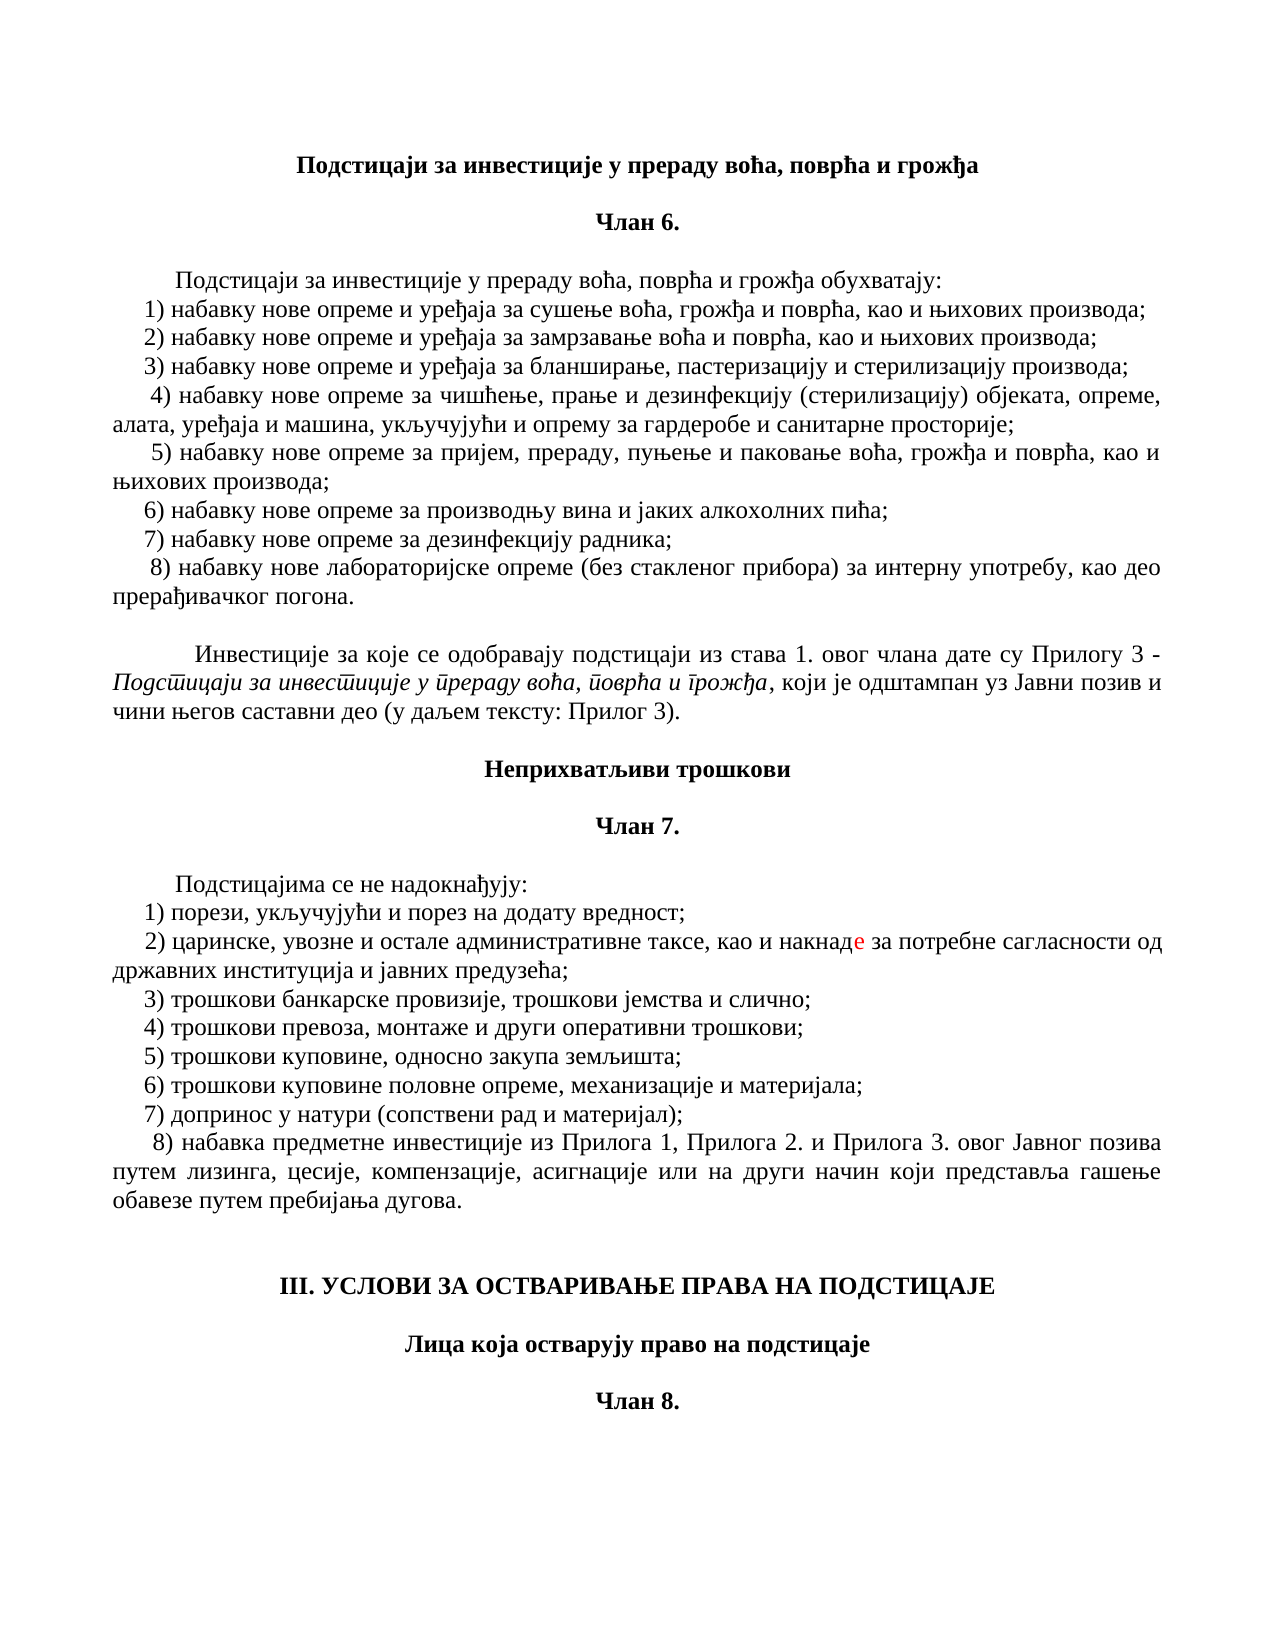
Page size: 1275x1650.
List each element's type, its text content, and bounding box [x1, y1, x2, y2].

text 4) набавку нове опреме за чишћење, прање и дезинфекцију (стерилизацију) објеката, опреме, алата, уређаја и машина, укључујући и опрему за гардеробе и санитарне просторије; [112, 380, 1162, 437]
text 3) трошкови банкарске провизије, трошкови јемства и слично; [112, 984, 1162, 1012]
text 7) допринос у натури (сопствени рад и материјал); [112, 1099, 1162, 1127]
text Члан 8. [112, 1386, 1162, 1415]
text 1) набавку нове опреме и уређаја за сушење воћа, грожђа и поврћа, као и њихових производа; [112, 294, 1162, 322]
text 2) набавку нове опреме и уређаја за замрзавање воћа и поврћа, као и њихових производа; [112, 322, 1162, 351]
text 5) трошкови куповине, односно закупа земљишта; [112, 1041, 1162, 1070]
text 8) набавку нове лабораторијске опреме (без стакленог прибора) за интерну употребу, као део прерађивачког погона. [112, 552, 1162, 610]
text 6) трошкови куповине половне опреме, механизације и материјала; [112, 1070, 1162, 1099]
text Неприхватљиви трошкови [112, 754, 1162, 782]
text Члан 7. [112, 811, 1162, 840]
text III. УСЛОВИ ЗА ОСТВАРИВАЊЕ ПРАВА НА ПОДСТИЦАЈЕ [112, 1271, 1162, 1300]
text Инвестиције за које се одобравају подстицаји из става 1. овог члана дате су Прилогу 3 - Подстицаји за инвестиције у прераду воћа, поврћа и грожђа, који је одштампан уз Јавни позив и чини његов саставни део (у даљем тексту: Прилог 3). [112, 639, 1162, 725]
text 6) набавку нове опреме за производњу вина и јаких алкохолних пића; [112, 495, 1162, 524]
text 1) порези, укључујући и порез на додату вредност; [112, 897, 1162, 926]
text 5) набавку нове опреме за пријем, прераду, пуњење и паковање воћа, грожђа и поврћа, као и њихових производа; [112, 437, 1162, 495]
text Подстицаји за инвестиције у прераду воћа, поврћа и грожђа [112, 150, 1162, 179]
text 8) набавка предметне инвестиције из Прилога 1, Прилога 2. и Прилога 3. овог Јавног позива путем лизинга, цесије, компензације, асигнације или на други начин који представља гашење обавезе путем пребијања дугова. [112, 1127, 1162, 1214]
text Подстицаји за инвестиције у прераду воћа, поврћа и грожђа обухватају: [112, 265, 1162, 294]
text Подстицајима се не надокнађују: [112, 869, 1162, 897]
text Лица која остварују право на подстицаје [112, 1329, 1162, 1357]
text 3) набавку нове опреме и уређаја за бланширање, пастеризацију и стерилизацију производа; [112, 351, 1162, 380]
text Члан 6. [112, 207, 1162, 236]
text 2) царинске, увозне и остале административне таксе, као и накнаде за потребне сагласности од државних институција и јавних предузећа; [112, 926, 1162, 984]
text 4) трошкови превоза, монтаже и други оперативни трошкови; [112, 1012, 1162, 1041]
text 7) набавку нове опреме за дезинфекцију радника; [112, 524, 1162, 552]
